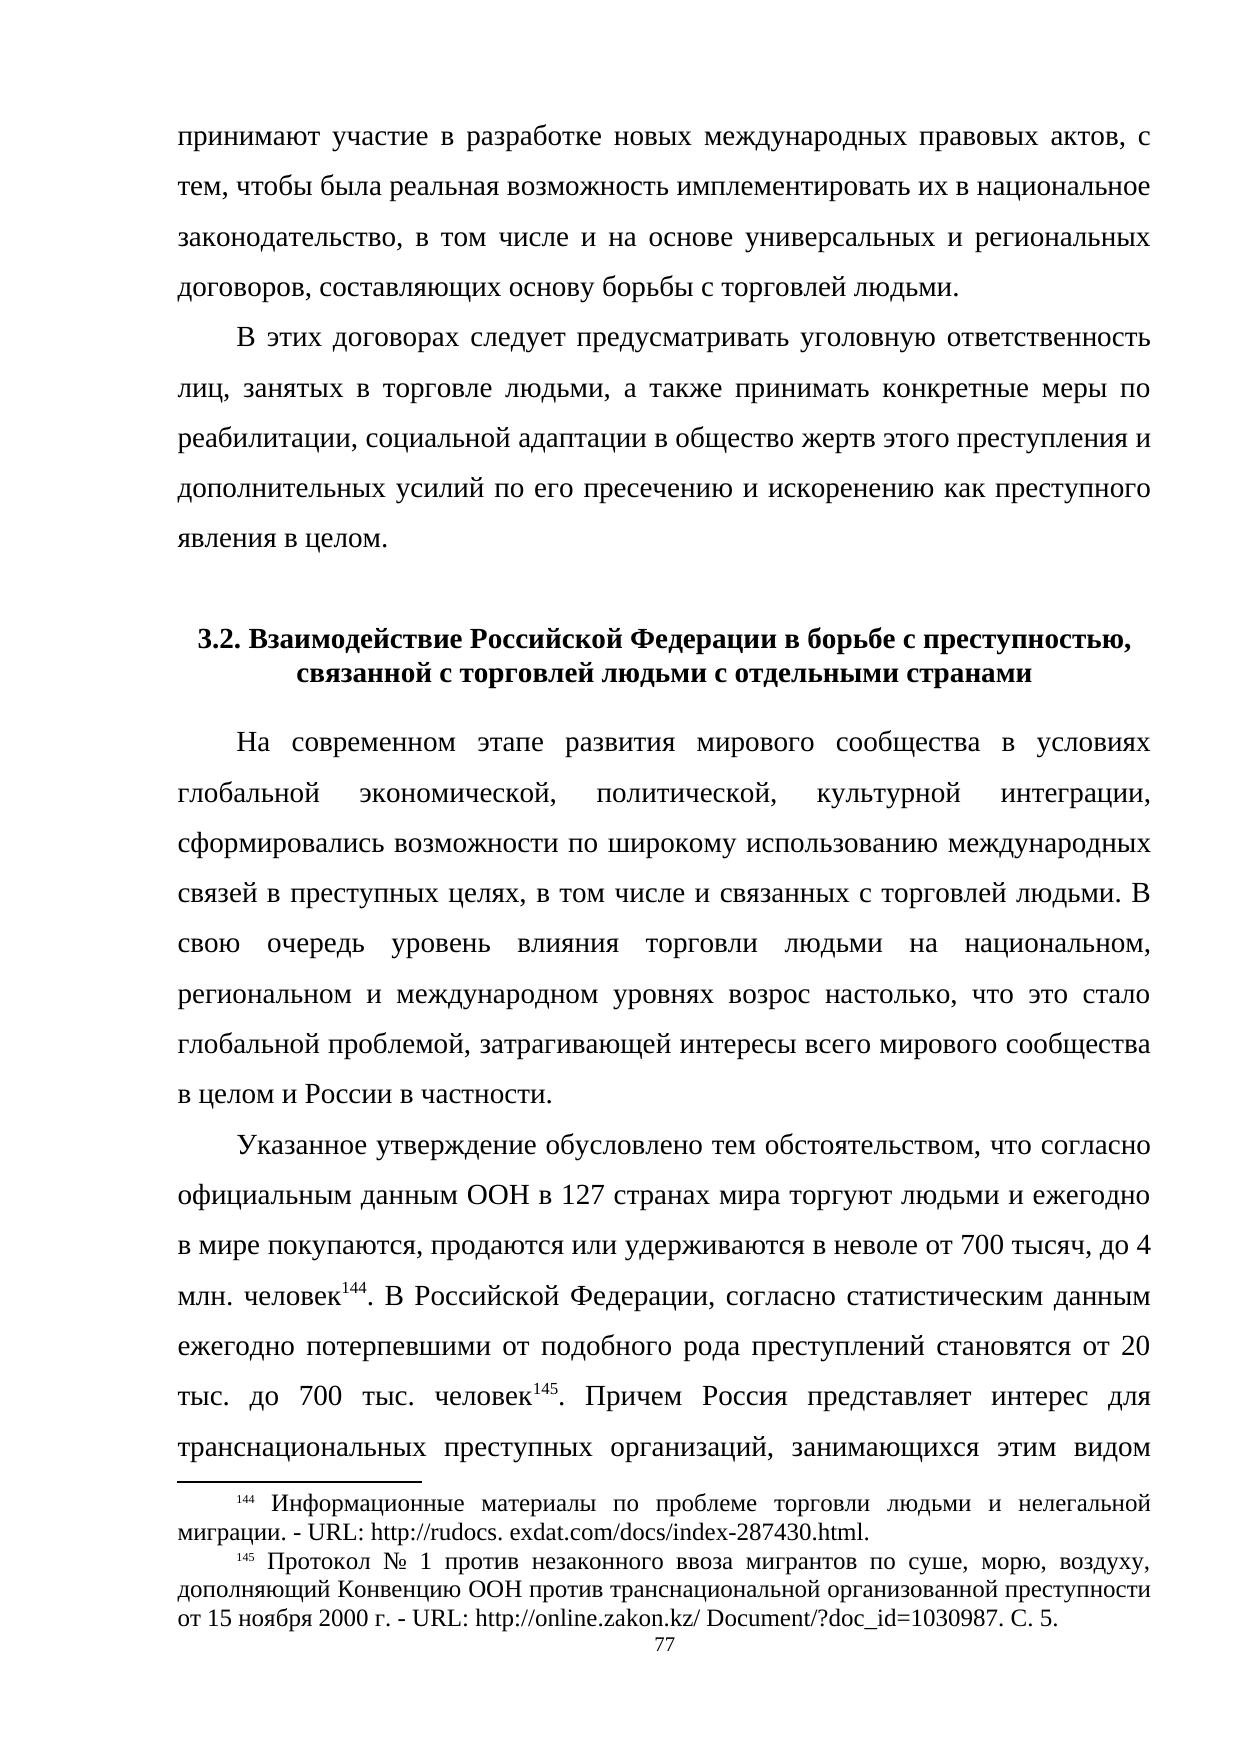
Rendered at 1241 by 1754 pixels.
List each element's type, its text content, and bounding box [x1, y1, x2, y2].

text 3.2. Взаимодействие Российской Федерации в борьбе с преступностью, связанной с торговлей людьми с отдельными странами [177, 621, 1152, 688]
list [177, 1127, 1152, 1462]
list На современном этапе развития мирового сообщества в условиях глобальной экономической, политической, культурной интеграции, сформировались возможности по широкому использованию международных связей в преступных целях, в том числе и связанных с торговлей людьми. В свою очередь уровень влияния торговли людьми на национальном, региональном и международном уровнях возрос настолько, что это стало глобальной проблемой, затрагивающей интересы всего мирового сообщества в целом и России в частности. [177, 724, 1152, 1110]
list В этих договорах следует предусматривать уголовную ответственность лиц, занятых в торговле людьми, а также принимать конкретные меры по реабилитации, социальной адаптации в общество жертв этого преступления и дополнительных усилий по его пресечению и искоренению как преступного явления в целом. [177, 319, 1152, 554]
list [177, 118, 1152, 303]
